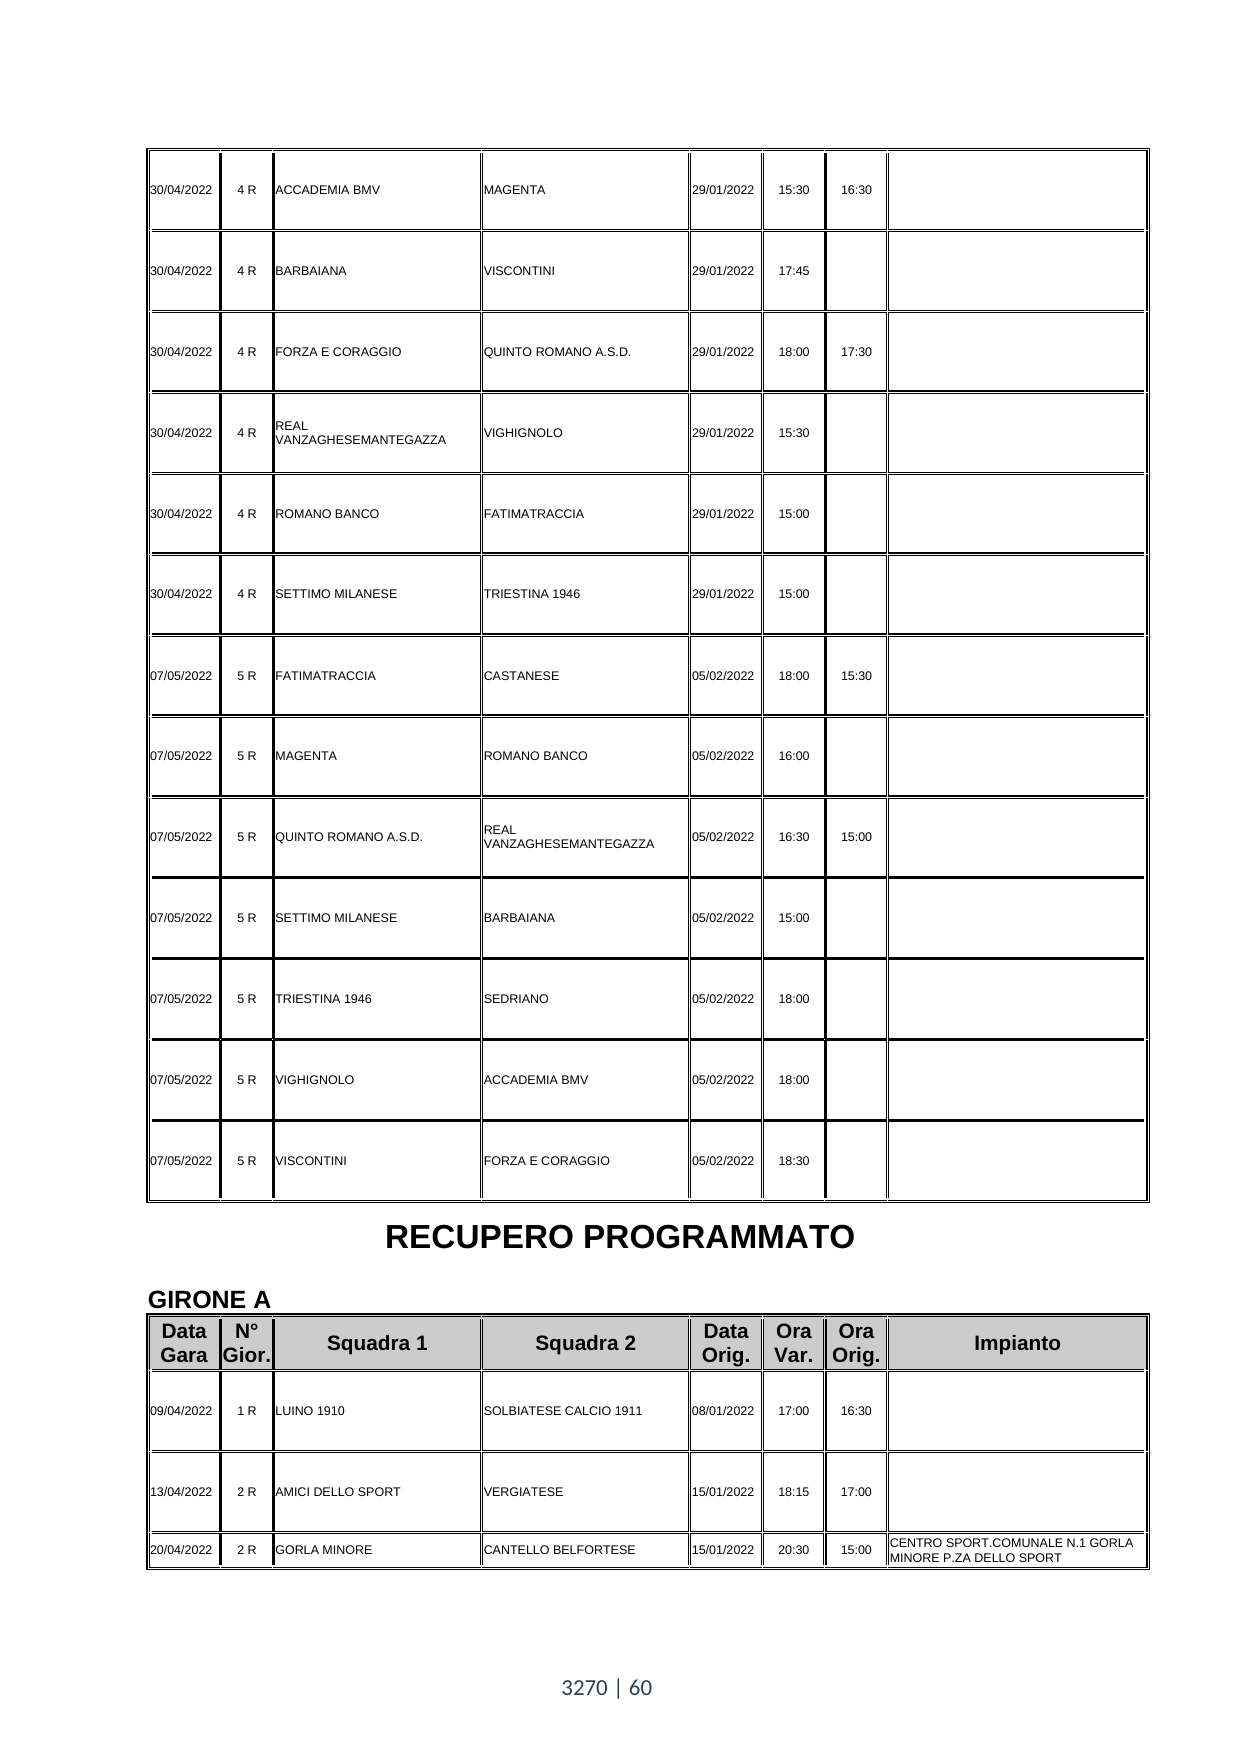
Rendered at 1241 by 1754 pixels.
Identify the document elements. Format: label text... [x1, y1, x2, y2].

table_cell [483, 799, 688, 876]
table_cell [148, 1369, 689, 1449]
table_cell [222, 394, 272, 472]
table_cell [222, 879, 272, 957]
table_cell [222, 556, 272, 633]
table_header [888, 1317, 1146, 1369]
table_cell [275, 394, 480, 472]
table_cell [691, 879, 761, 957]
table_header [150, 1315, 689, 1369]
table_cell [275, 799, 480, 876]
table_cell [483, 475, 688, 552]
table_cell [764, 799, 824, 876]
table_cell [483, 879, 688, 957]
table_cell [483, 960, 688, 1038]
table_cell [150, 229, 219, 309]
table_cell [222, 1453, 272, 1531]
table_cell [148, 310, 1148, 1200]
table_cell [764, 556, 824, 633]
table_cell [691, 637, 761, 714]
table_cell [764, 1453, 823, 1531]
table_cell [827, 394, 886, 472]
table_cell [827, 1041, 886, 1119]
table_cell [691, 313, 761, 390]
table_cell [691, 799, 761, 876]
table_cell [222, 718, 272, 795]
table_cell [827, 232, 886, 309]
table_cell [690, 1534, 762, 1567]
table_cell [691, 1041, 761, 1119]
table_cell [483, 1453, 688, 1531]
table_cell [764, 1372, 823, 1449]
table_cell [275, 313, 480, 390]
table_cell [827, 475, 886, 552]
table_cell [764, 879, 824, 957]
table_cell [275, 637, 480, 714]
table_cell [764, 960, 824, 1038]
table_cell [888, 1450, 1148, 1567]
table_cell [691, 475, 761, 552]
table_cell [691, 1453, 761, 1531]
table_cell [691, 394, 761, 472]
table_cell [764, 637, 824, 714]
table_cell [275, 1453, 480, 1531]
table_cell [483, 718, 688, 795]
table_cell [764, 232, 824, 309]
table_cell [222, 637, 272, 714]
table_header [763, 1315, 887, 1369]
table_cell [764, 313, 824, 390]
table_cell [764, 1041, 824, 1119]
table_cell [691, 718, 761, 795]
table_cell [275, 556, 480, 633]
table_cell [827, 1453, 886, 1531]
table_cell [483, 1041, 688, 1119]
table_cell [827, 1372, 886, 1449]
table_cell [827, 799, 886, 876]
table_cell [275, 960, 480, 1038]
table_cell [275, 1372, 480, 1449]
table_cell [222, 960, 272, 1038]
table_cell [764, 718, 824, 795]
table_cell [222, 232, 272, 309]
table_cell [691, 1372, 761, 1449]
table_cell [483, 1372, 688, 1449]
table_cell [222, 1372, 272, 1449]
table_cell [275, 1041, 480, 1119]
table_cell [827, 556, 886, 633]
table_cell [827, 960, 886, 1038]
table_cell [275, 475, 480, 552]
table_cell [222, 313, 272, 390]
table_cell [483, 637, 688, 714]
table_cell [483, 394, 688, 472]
text RECUPERO PROGRAMMATO [148, 1217, 1093, 1256]
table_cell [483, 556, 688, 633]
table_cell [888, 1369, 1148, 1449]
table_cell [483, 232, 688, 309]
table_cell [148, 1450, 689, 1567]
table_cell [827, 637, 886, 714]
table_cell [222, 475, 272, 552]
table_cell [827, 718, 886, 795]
text GIRONE A [148, 1284, 1093, 1313]
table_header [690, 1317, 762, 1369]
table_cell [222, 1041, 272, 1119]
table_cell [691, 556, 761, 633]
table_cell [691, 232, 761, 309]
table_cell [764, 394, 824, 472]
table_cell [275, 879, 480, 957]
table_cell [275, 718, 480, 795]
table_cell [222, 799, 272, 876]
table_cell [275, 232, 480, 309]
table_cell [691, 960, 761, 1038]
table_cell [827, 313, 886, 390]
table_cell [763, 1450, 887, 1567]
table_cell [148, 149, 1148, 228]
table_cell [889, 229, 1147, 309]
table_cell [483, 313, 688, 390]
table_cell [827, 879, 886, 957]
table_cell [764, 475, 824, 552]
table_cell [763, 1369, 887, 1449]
